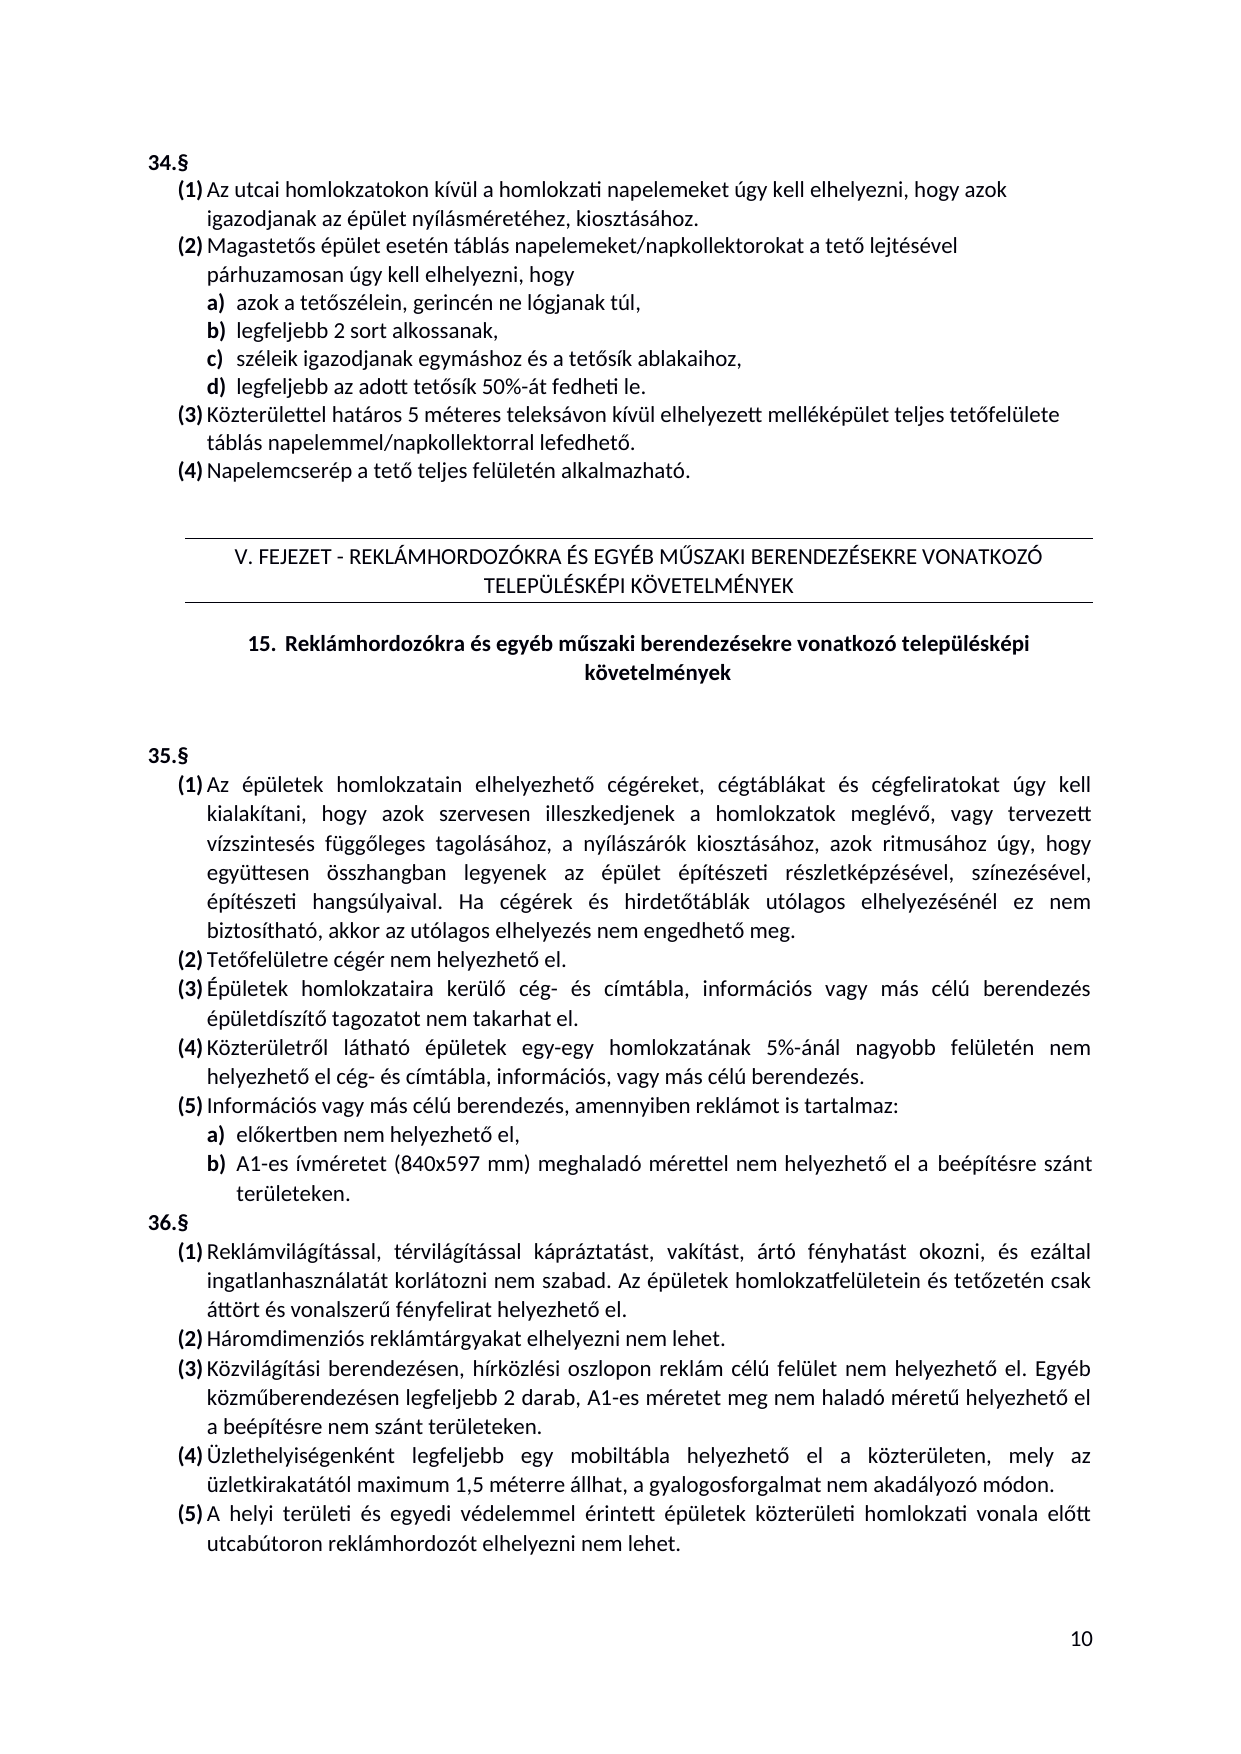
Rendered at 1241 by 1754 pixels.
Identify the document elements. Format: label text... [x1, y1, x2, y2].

list Háromdimenziós reklámtárgyakat elhelyezni nem lehet. [177, 1323, 1093, 1353]
list Közvilágítási berendezésen, hírközlési oszlopon reklám célú felület nem helyezhető el. Egyéb közműberendezésen legfeljebb 2 darab, A1-es méretet meg nem haladó méretű helyezhető el a beépítésre nem szánt területeken. [177, 1353, 1093, 1440]
list legfeljebb az adott tetősík 50%-át fedheti le. [207, 372, 1093, 400]
list Az utcai homlokzatokon kívül a homlokzati napelemeket úgy kell elhelyezni, hogy azok igazodjanak az épület nyílásméretéhez, kiosztásához. [177, 176, 1093, 232]
list Tetőfelületre cégér nem helyezhető el. [177, 944, 1093, 973]
list legfeljebb 2 sort alkossanak, [207, 316, 1093, 344]
list Magastetős épület esetén táblás napelemeket/napkollektorokat a tető lejtésével párhuzamosan úgy kell elhelyezni, hogy [177, 232, 1093, 288]
list A helyi területi és egyedi védelemmel érintett épületek közterületi homlokzati vonala előtt utcabútoron reklámhordozót elhelyezni nem lehet. [177, 1498, 1093, 1557]
list Üzlethelyiségenként legfeljebb egy mobiltábla helyezhető el a közterületen, mely az üzletkirakatától maximum 1,5 méterre állhat, a gyalogosforgalmat nem akadályozó módon. [177, 1440, 1093, 1498]
list Napelemcserép a tető teljes felületén alkalmazható. [177, 456, 1093, 484]
list Az épületek homlokzatain elhelyezhető cégéreket, cégtáblákat és cégfeliratokat úgy kell kialakítani, hogy azok szervesen illeszkedjenek a homlokzatok meglévő, vagy tervezett vízszintesés függőleges tagolásához, a nyílászárók kiosztásához, azok ritmusához úgy, hogy együttesen összhangban legyenek az épület építészeti részletképzésével, színezésével, építészeti hangsúlyaival. Ha cégérek és hirdetőtáblák utólagos elhelyezésénél ez nem biztosítható, akkor az utólagos elhelyezés nem engedhető meg. [177, 769, 1093, 944]
list széleik igazodjanak egymáshoz és a tetősík ablakaihoz, [207, 344, 1093, 372]
list Épületek homlokzataira kerülő cég- és címtábla, információs vagy más célú berendezés épületdíszítő tagozatot nem takarhat el. [177, 973, 1093, 1032]
list A1-es ívméretet (840x597 mm) meghaladó mérettel nem helyezhető el a beépítésre szánt területeken. [207, 1148, 1093, 1207]
list azok a tetőszélein, gerincén ne lógjanak túl, [207, 288, 1093, 316]
list Közterülettel határos 5 méteres teleksávon kívül elhelyezett melléképület teljes tetőfelülete táblás napelemmel/napkollektorral lefedhető. [177, 400, 1093, 456]
list előkertben nem helyezhető el, [207, 1119, 1093, 1148]
list Reklámhordozókra és egyéb műszaki berendezésekre vonatkozó településképi követelmények [185, 628, 1093, 686]
list Közterületről látható épületek egy-egy homlokzatának 5%-ánál nagyobb felületén nem helyezhető el cég- és címtábla, információs, vagy más célú berendezés. [177, 1032, 1093, 1090]
list Reklámvilágítással, térvilágítással kápráztatást, vakítást, ártó fényhatást okozni, és ezáltal ingatlanhasználatát korlátozni nem szabad. Az épületek homlokzatfelületein és tetőzetén csak áttört és vonalszerű fényfelirat helyezhető el. [177, 1236, 1093, 1323]
text V. FEJEZET - REKLÁMHORDOZÓKRA ÉS EGYÉB MŰSZAKI BERENDEZÉSEKRE VONATKOZÓ TELEPÜLÉSKÉPI KÖVETELMÉNYEK [185, 539, 1093, 602]
list Információs vagy más célú berendezés, amennyiben reklámot is tartalmaz: [177, 1090, 1093, 1119]
